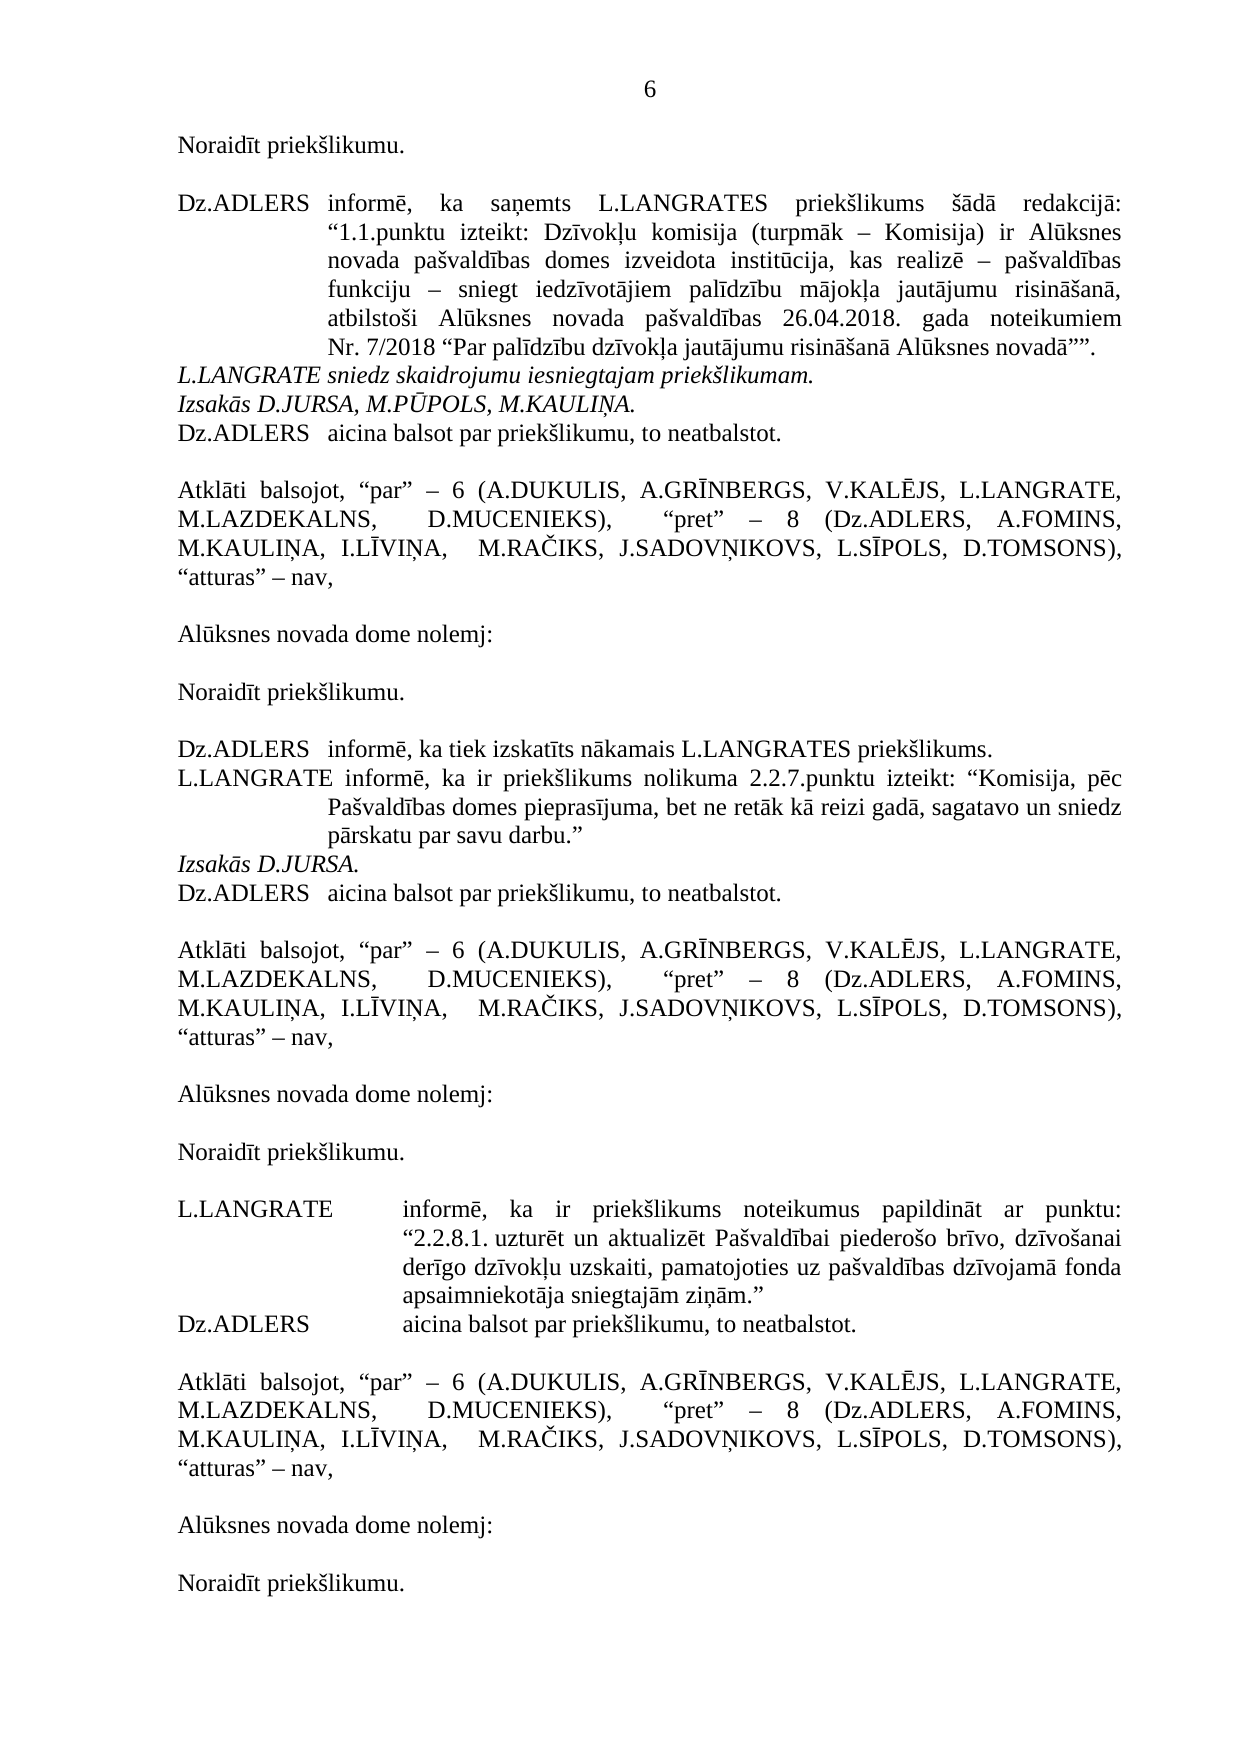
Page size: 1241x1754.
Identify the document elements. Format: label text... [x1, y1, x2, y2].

text L.LANGRATE informē, ka ir priekšlikums nolikuma 2.2.7.punktu izteikt: “Komisija, pēc Pašvaldības domes pieprasījuma, bet ne retāk kā reizi gadā, sagatavo un sniedz pārskatu par savu darbu.” [177, 763, 1122, 849]
text Noraidīt priekšlikumu. [177, 1137, 1122, 1166]
text Dz.ADLERS informē, ka tiek izskatīts nākamais L.LANGRATES priekšlikums. [177, 734, 1122, 763]
text Izsakās D.JURSA, M.PŪPOLS, M.KAULIŅA. [177, 389, 1122, 418]
text Izsakās D.JURSA. [177, 849, 1122, 878]
text Dz.ADLERS aicina balsot par priekšlikumu, to neatbalstot. [177, 418, 1122, 447]
text Alūksnes novada dome nolemj: [177, 1511, 1122, 1539]
text Dz.ADLERS aicina balsot par priekšlikumu, to neatbalstot. [177, 1309, 1122, 1338]
text Dz.ADLERS informē, ka saņemts L.LANGRATES priekšlikums šādā redakcijā: “1.1.punktu izteikt: Dzīvokļu komisija (turpmāk – Komisija) ir Alūksnes novada pašvaldības domes izveidota institūcija, kas realizē – pašvaldības funkciju – sniegt iedzīvotājiem palīdzību mājokļa jautājumu risināšanā, atbilstoši Alūksnes novada pašvaldības 26.04.2018. gada noteikumiem Nr. 7/2018 “Par palīdzību dzīvokļa jautājumu risināšanā Alūksnes novadā””. [177, 188, 1122, 361]
text Dz.ADLERS aicina balsot par priekšlikumu, to neatbalstot. [177, 878, 1122, 907]
text Alūksnes novada dome nolemj: [177, 619, 1122, 648]
text L.LANGRATE informē, ka ir priekšlikums noteikumus papildināt ar punktu: “2.2.8.1. uzturēt un aktualizēt Pašvaldībai piederošo brīvo, dzīvošanai derīgo dzīvokļu uzskaiti, pamatojoties uz pašvaldības dzīvojamā fonda apsaimniekotāja sniegtajām ziņām.” [177, 1194, 1122, 1309]
text Noraidīt priekšlikumu. [177, 1568, 1122, 1597]
text L.LANGRATE sniedz skaidrojumu iesniegtajam priekšlikumam. [177, 361, 1122, 389]
text Alūksnes novada dome nolemj: [177, 1079, 1122, 1108]
text Noraidīt priekšlikumu. [177, 131, 1122, 159]
text Noraidīt priekšlikumu. [177, 677, 1122, 706]
